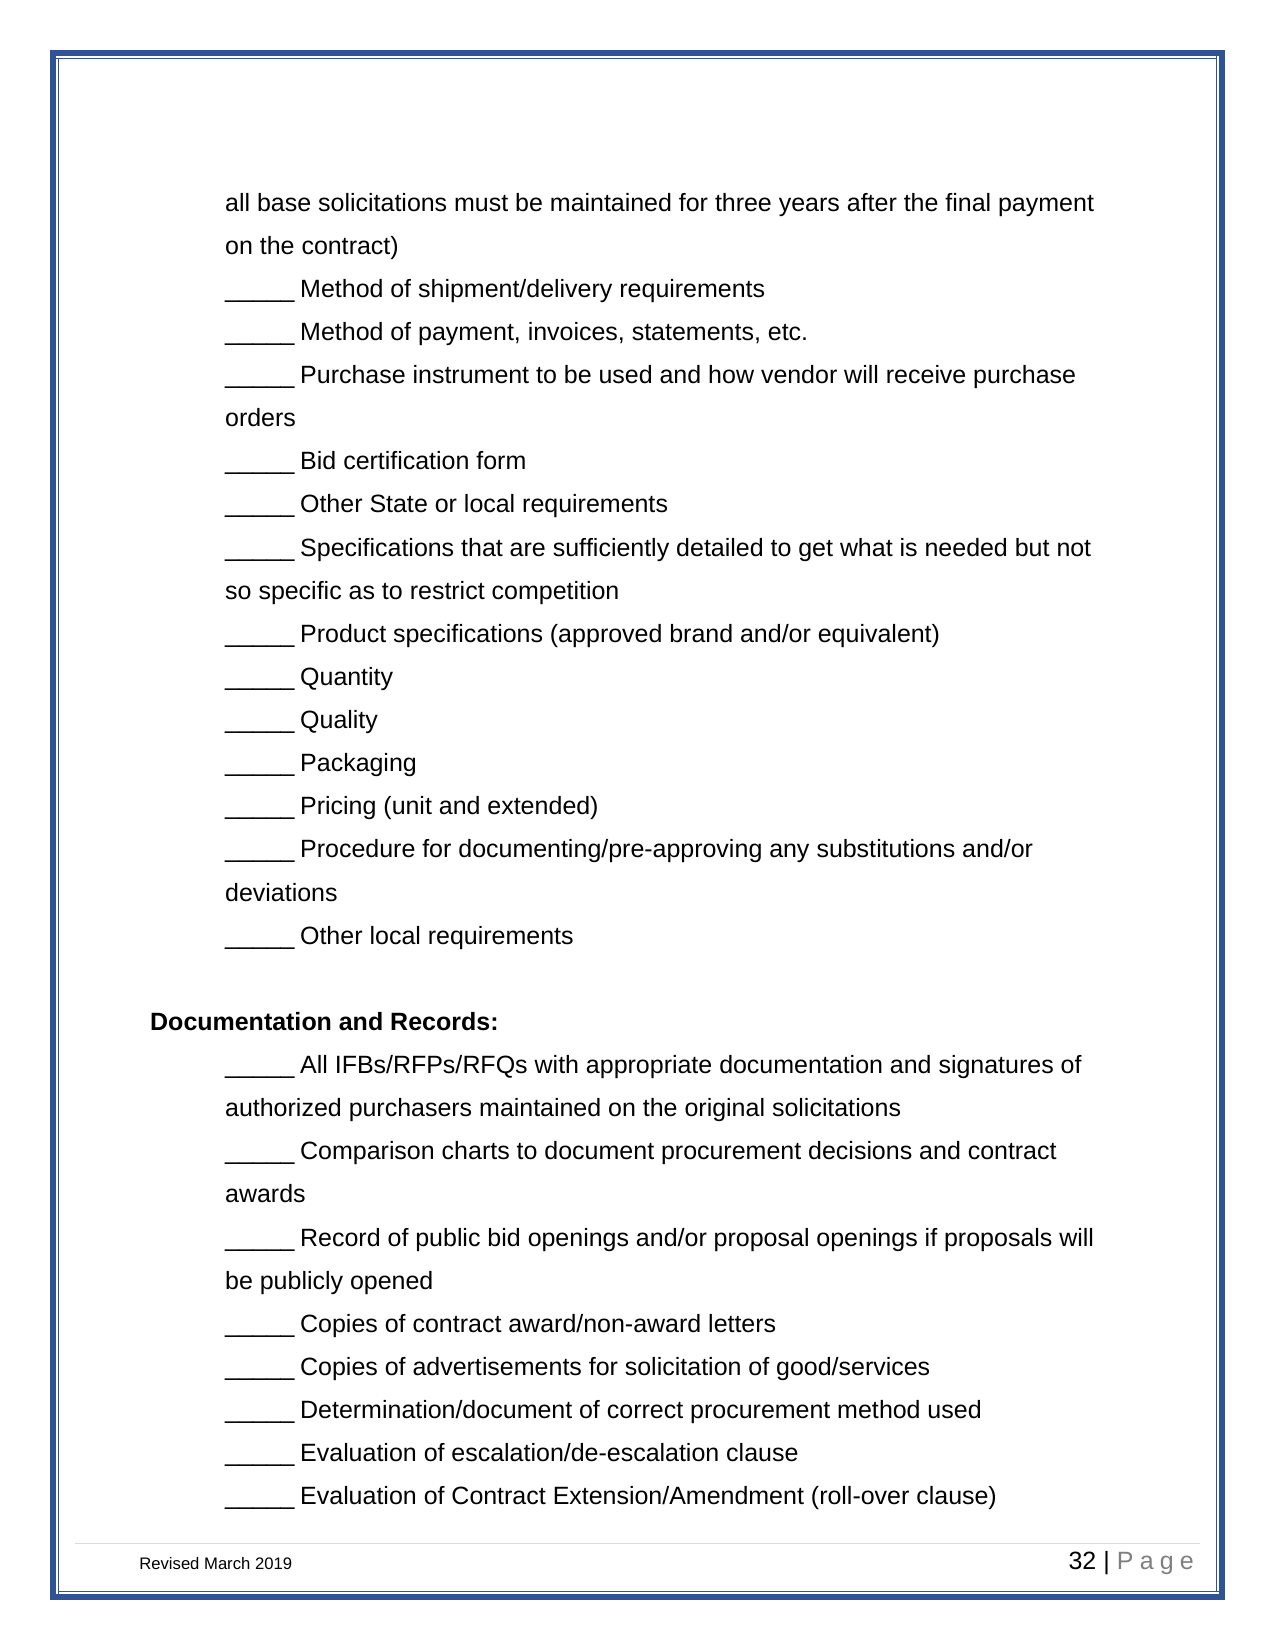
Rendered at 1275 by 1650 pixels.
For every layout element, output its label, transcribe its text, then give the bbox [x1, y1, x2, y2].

text _____ All IFBs/RFPs/RFQs with appropriate documentation and signatures of authorized purchasers maintained on the original solicitations [225, 1050, 1125, 1122]
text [150, 187, 1125, 259]
text _____ Quality [150, 705, 1125, 734]
text _____ Evaluation of escalation/de-escalation clause [225, 1438, 1125, 1467]
text _____ Other State or local requirements [150, 489, 1125, 518]
text _____ Specifications that are sufficiently detailed to get what is needed but not so specific as to restrict competition [150, 532, 1125, 604]
text _____ Pricing (unit and extended) [150, 791, 1125, 820]
text _____ Record of public bid openings and/or proposal openings if proposals will be publicly opened [225, 1222, 1125, 1294]
text _____ Other local requirements [150, 921, 1125, 949]
text _____ Quantity [150, 662, 1125, 691]
text _____ Comparison charts to document procurement decisions and contract awards [225, 1136, 1125, 1208]
text _____ Method of payment, invoices, statements, etc. [150, 317, 1125, 346]
text _____ Product specifications (approved brand and/or equivalent) [150, 619, 1125, 647]
text _____ Method of shipment/delivery requirements [150, 274, 1125, 302]
text _____ Determination/document of correct procurement method used [225, 1395, 1125, 1424]
text _____ Copies of advertisements for solicitation of good/services [225, 1352, 1125, 1381]
text _____ Procedure for documenting/pre-approving any substitutions and/or deviations [150, 834, 1125, 906]
text _____ Bid certification form [150, 446, 1125, 475]
text _____ Evaluation of Contract Extension/Amendment (roll-over clause) [225, 1481, 1125, 1510]
text _____ Purchase instrument to be used and how vendor will receive purchase orders [150, 360, 1125, 432]
text _____ Copies of contract award/non-award letters [225, 1309, 1125, 1337]
text Documentation and Records: [150, 1007, 1125, 1036]
text _____ Packaging [150, 748, 1125, 777]
